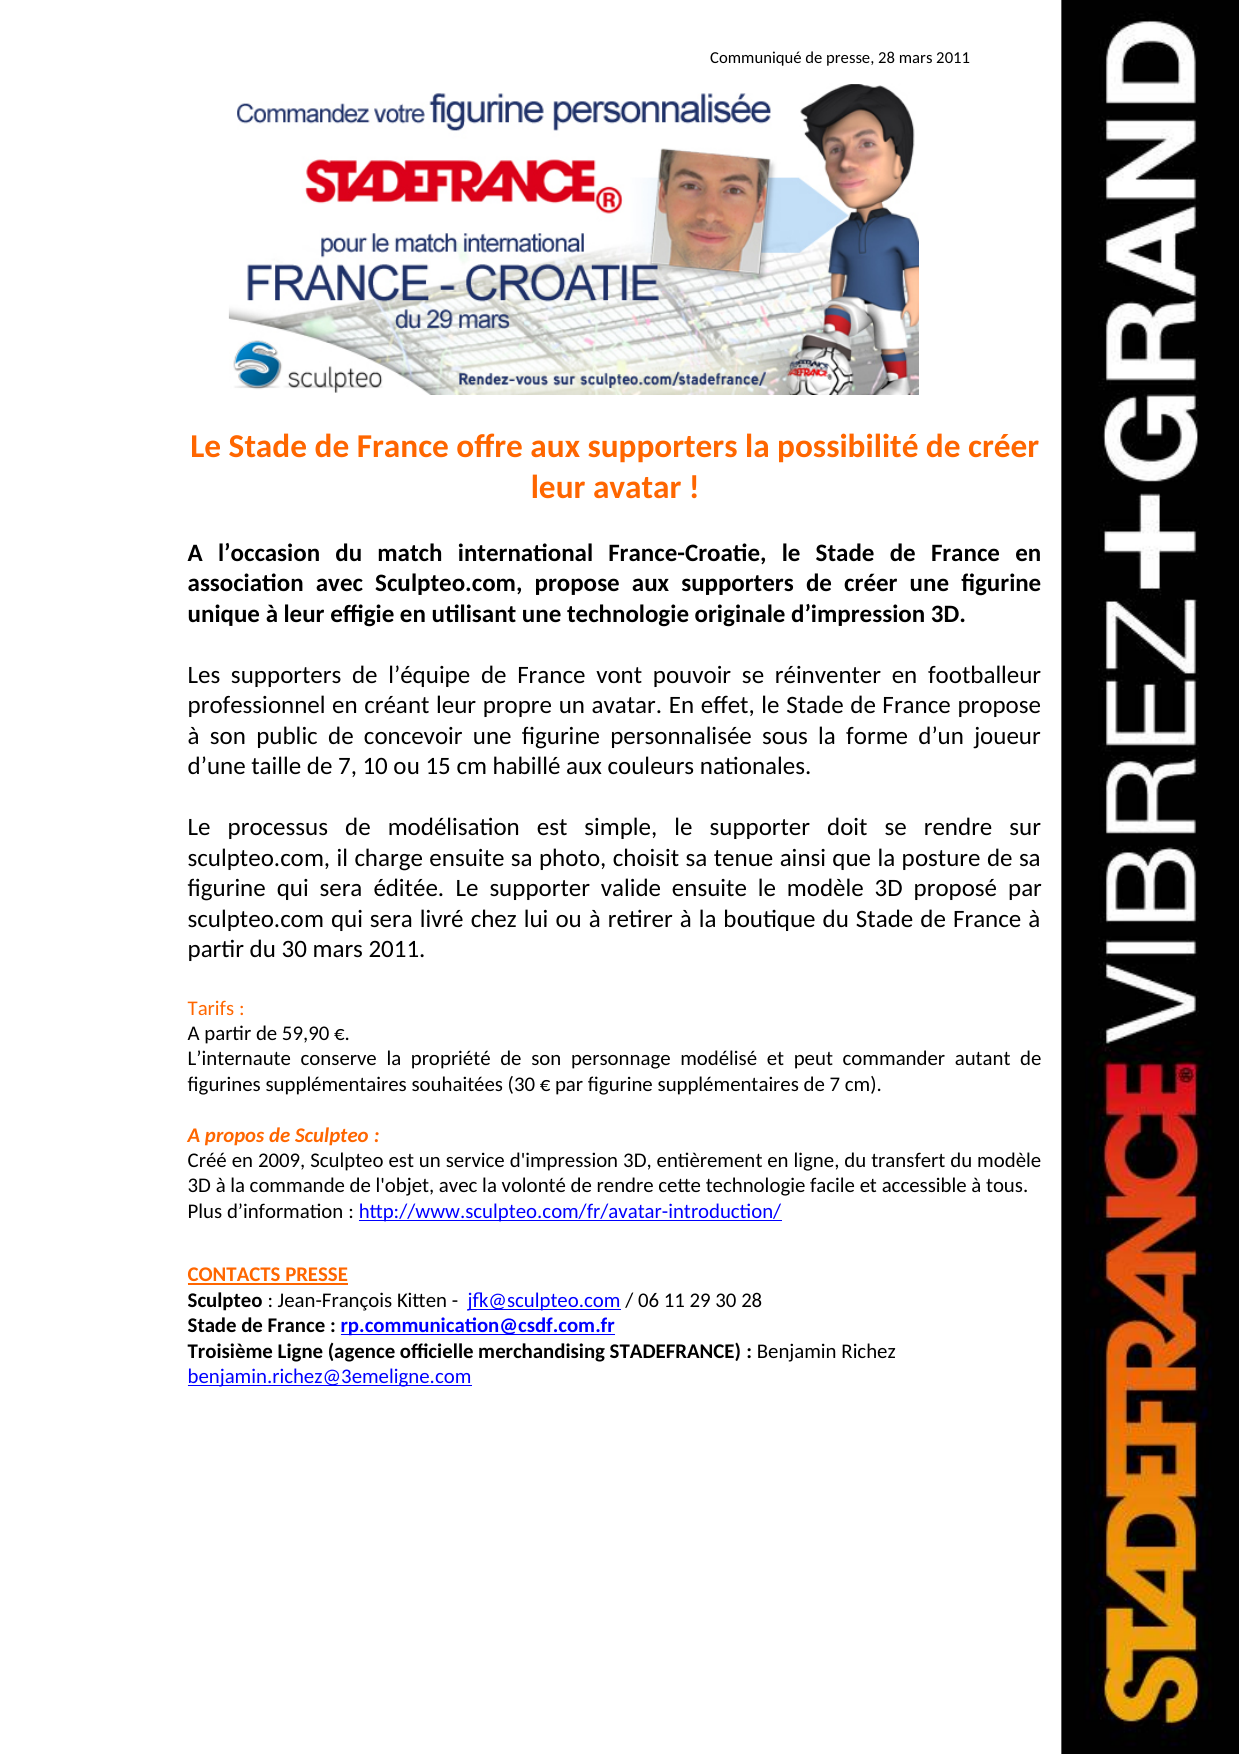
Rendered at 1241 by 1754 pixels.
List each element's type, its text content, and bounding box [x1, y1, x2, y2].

text Les supporters de l’équipe de France vont pouvoir se réinventer en footballeur professionnel en créant leur propre un avatar. En effet, le Stade de France propose à son public de concevoir une figurine personnalisée sous la forme d’un joueur d’une taille de 7, 10 ou habillé aux couleurs nationales. [187, 659, 1050, 781]
text CONTACTS PRESSE [187, 1262, 1031, 1287]
text Tarifs : [187, 995, 1050, 1020]
text Le Stade de France offre aux supporters la possibilité de créer leur avatar ! [187, 425, 1050, 506]
text Le processus de modélisation est simple, le supporter doit se rendre sur sculpteo.com, il charge ensuite sa photo, choisit sa tenue ainsi que la posture de sa figurine qui sera éditée. Le supporter valide ensuite le modèle 3D proposé par sculpteo.com qui sera livré chez lui ou à retirer à la boutique du Stade de France à partir du 30 mars 2011. [187, 812, 1050, 964]
text Troisième Ligne (agence officielle merchandising STADEFRANCE) : Benjamin Richez benjamin.richez@3emeligne.com [187, 1338, 1031, 1389]
text L’internaute conserve la propriété de son personnage modélisé et peut commander autant de figurines supplémentaires souhaitées (30 € par figurine supplémentaires de ). [187, 1046, 1050, 1096]
picture [1061, 0, 1238, 1751]
text Sculpteo : Jean-François Kitten - jfk@sculpteo.com / 06 11 29 30 28 [187, 1287, 1050, 1312]
text Stade de France : rp.communication@csdf.com.fr [187, 1312, 1031, 1338]
picture [228, 83, 919, 395]
text A propos de Sculpteo : [187, 1122, 1050, 1147]
text A partir de 59,90 €. [187, 1020, 1050, 1046]
text Plus d’information : http://www.sculpteo.com/fr/avatar-introduction/ [187, 1198, 1050, 1223]
text Communiqué de presse, 28 mars 2011 [75, 47, 970, 68]
text A l’occasion du match international France-Croatie, le Stade de France en association avec Sculpteo.com, propose aux supporters de créer une figurine unique à leur effigie en utilisant une technologie originale d’impression 3D. [187, 537, 1050, 628]
text Créé en 2009, Sculpteo est un service d'impression 3D, entièrement en ligne, du transfert du modèle 3D à la commande de l'objet, avec la volonté de rendre cette technologie facile et accessible à tous. [187, 1147, 1050, 1198]
